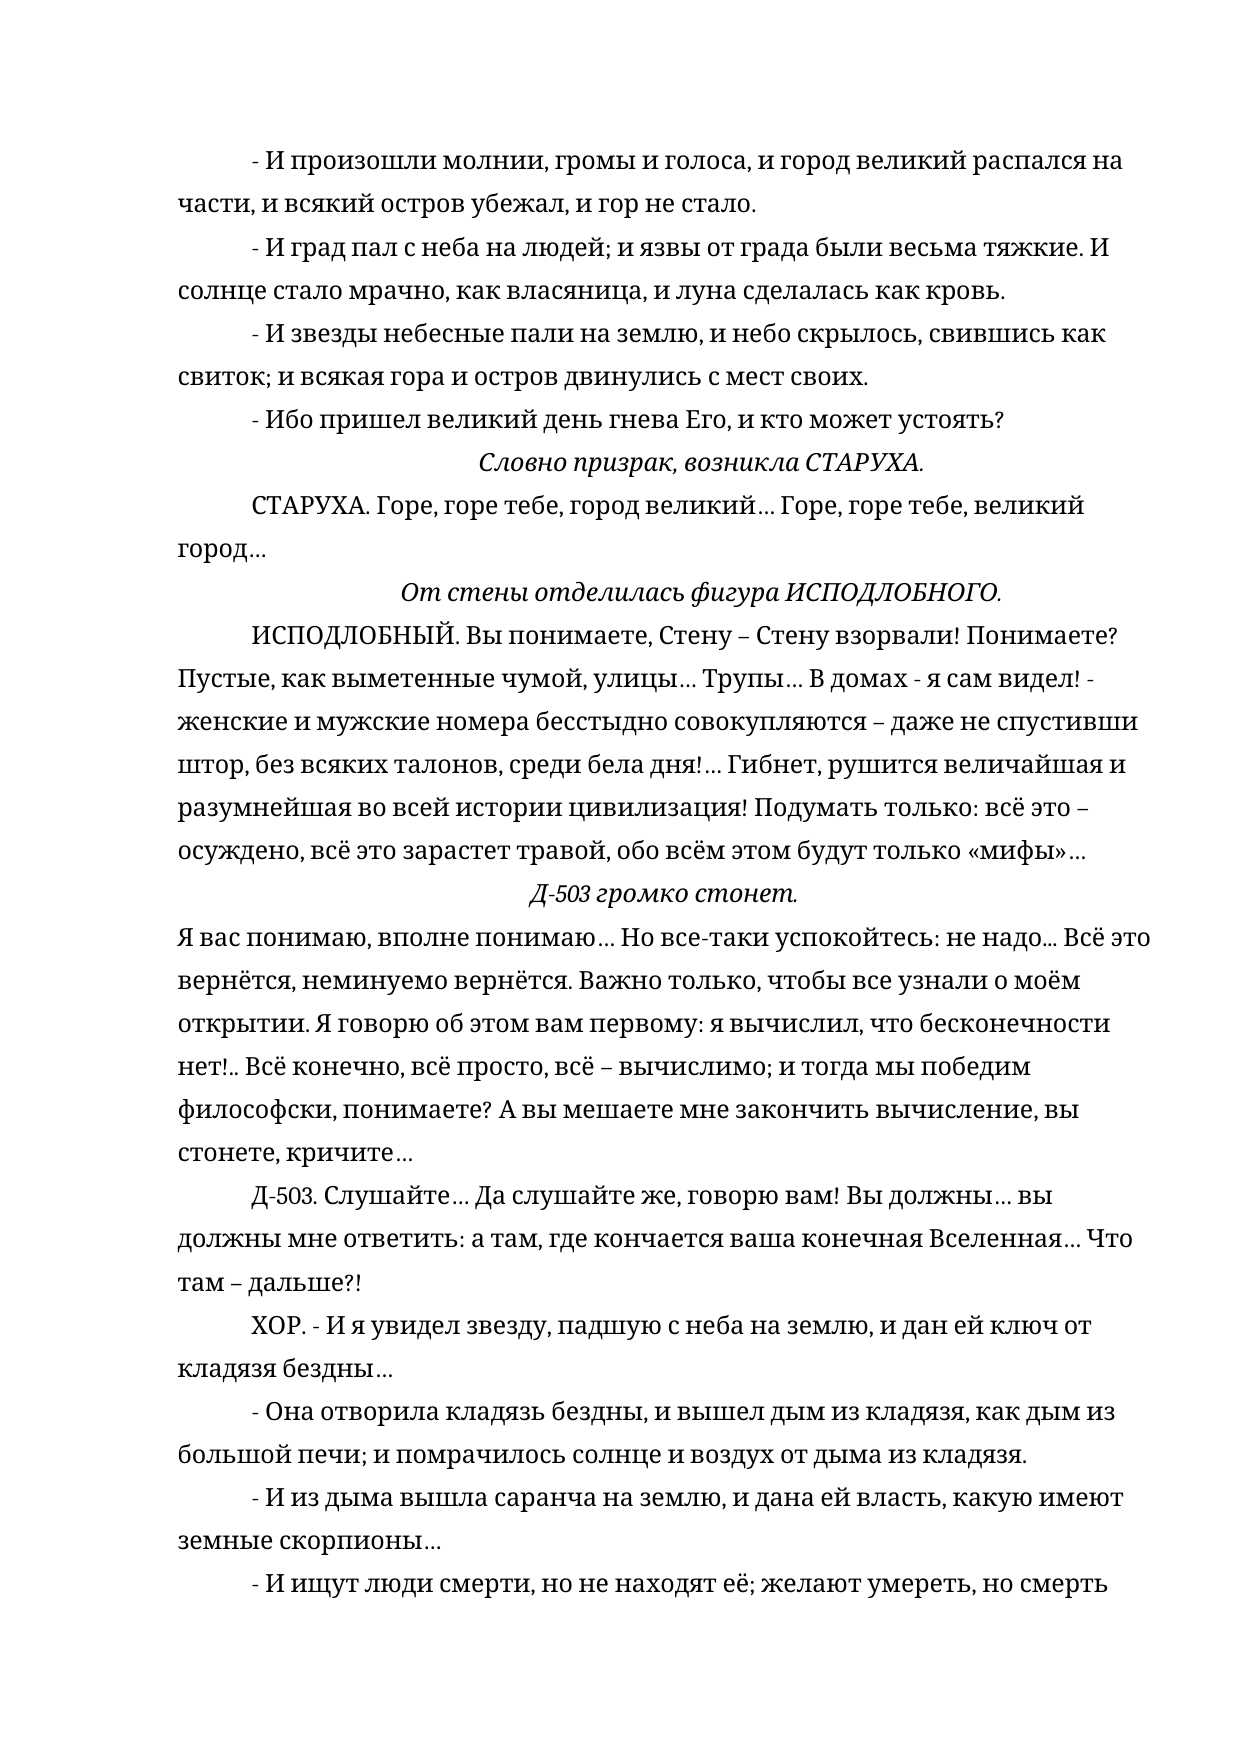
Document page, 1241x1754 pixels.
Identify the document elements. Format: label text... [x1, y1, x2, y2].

text ИСПОДЛОБНЫЙ. Вы понимаете, Стену – Стену взорвали! Понимаете? Пустые, как выметенные чумой, улицы… Трупы… В домах - я сам видел! - женские и мужские номера бесстыдно совокупляются – даже не спустивши штор, без всяких талонов, среди бела дня!… Гибнет, рушится величайшая и разумнейшая во всей истории цивилизация! Подумать только: всё это – осуждено, всё это зарастет травой, обо всём этом будут только «мифы»… [177, 622, 1152, 866]
text - И из дыма вышла саранча на землю, и дана ей власть, какую имеют земные скорпионы… [177, 1484, 1152, 1556]
text Д-503. Слушайте… Да слушайте же, говорю вам! Вы должны… вы должны мне ответить: а там, где кончается ваша конечная Вселенная… Что там – дальше?! [177, 1182, 1152, 1297]
text - И град пал с неба на людей; и язвы от града были весьма тяжкие. И солнце стало мрачно, как власяница, и луна сделалась как кровь. [177, 233, 1152, 305]
text - И произошли молнии, громы и голоса, и город великий распался на части, и всякий остров убежал, и гор не стало. [177, 147, 1152, 219]
text СТАРУХА. Горе, горе тебе, город великий… Горе, горе тебе, великий город… [177, 492, 1152, 564]
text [177, 1570, 1152, 1599]
text - И звезды небесные пали на землю, и небо скрылось, свившись как свиток; и всякая гора и остров двинулись с мест своих. [177, 320, 1152, 392]
text ХОР. - И я увидел звезду, падшую с неба на землю, и дан ей ключ от кладязя бездны… [177, 1312, 1152, 1383]
text - Ибо пришел великий день гнева Его, и кто может устоять? [177, 406, 1152, 435]
text - Она отворила кладязь бездны, и вышел дым из кладязя, как дым из большой печи; и помрачилось солнце и воздух от дыма из кладязя. [177, 1398, 1152, 1470]
text Д-503 громко стонет. [177, 880, 1152, 909]
text Я вас понимаю, вполне понимаю… Но все-таки успокойтесь: не надо... Всё это вернётся, неминуемо вернётся. Важно только, чтобы все узнали о моём открытии. Я говорю об этом вам первому: я вычислил, что бесконечности нет!.. Всё конечно, всё просто, всё – вычислимо; и тогда мы победим философски, понимаете? А вы мешаете мне закончить вычисление, вы стонете, кричите… [177, 923, 1152, 1168]
text Словно призрак, возникла СТАРУХА. [177, 449, 1152, 478]
text От стены отделилась фигура ИСПОДЛОБНОГО. [177, 578, 1152, 607]
